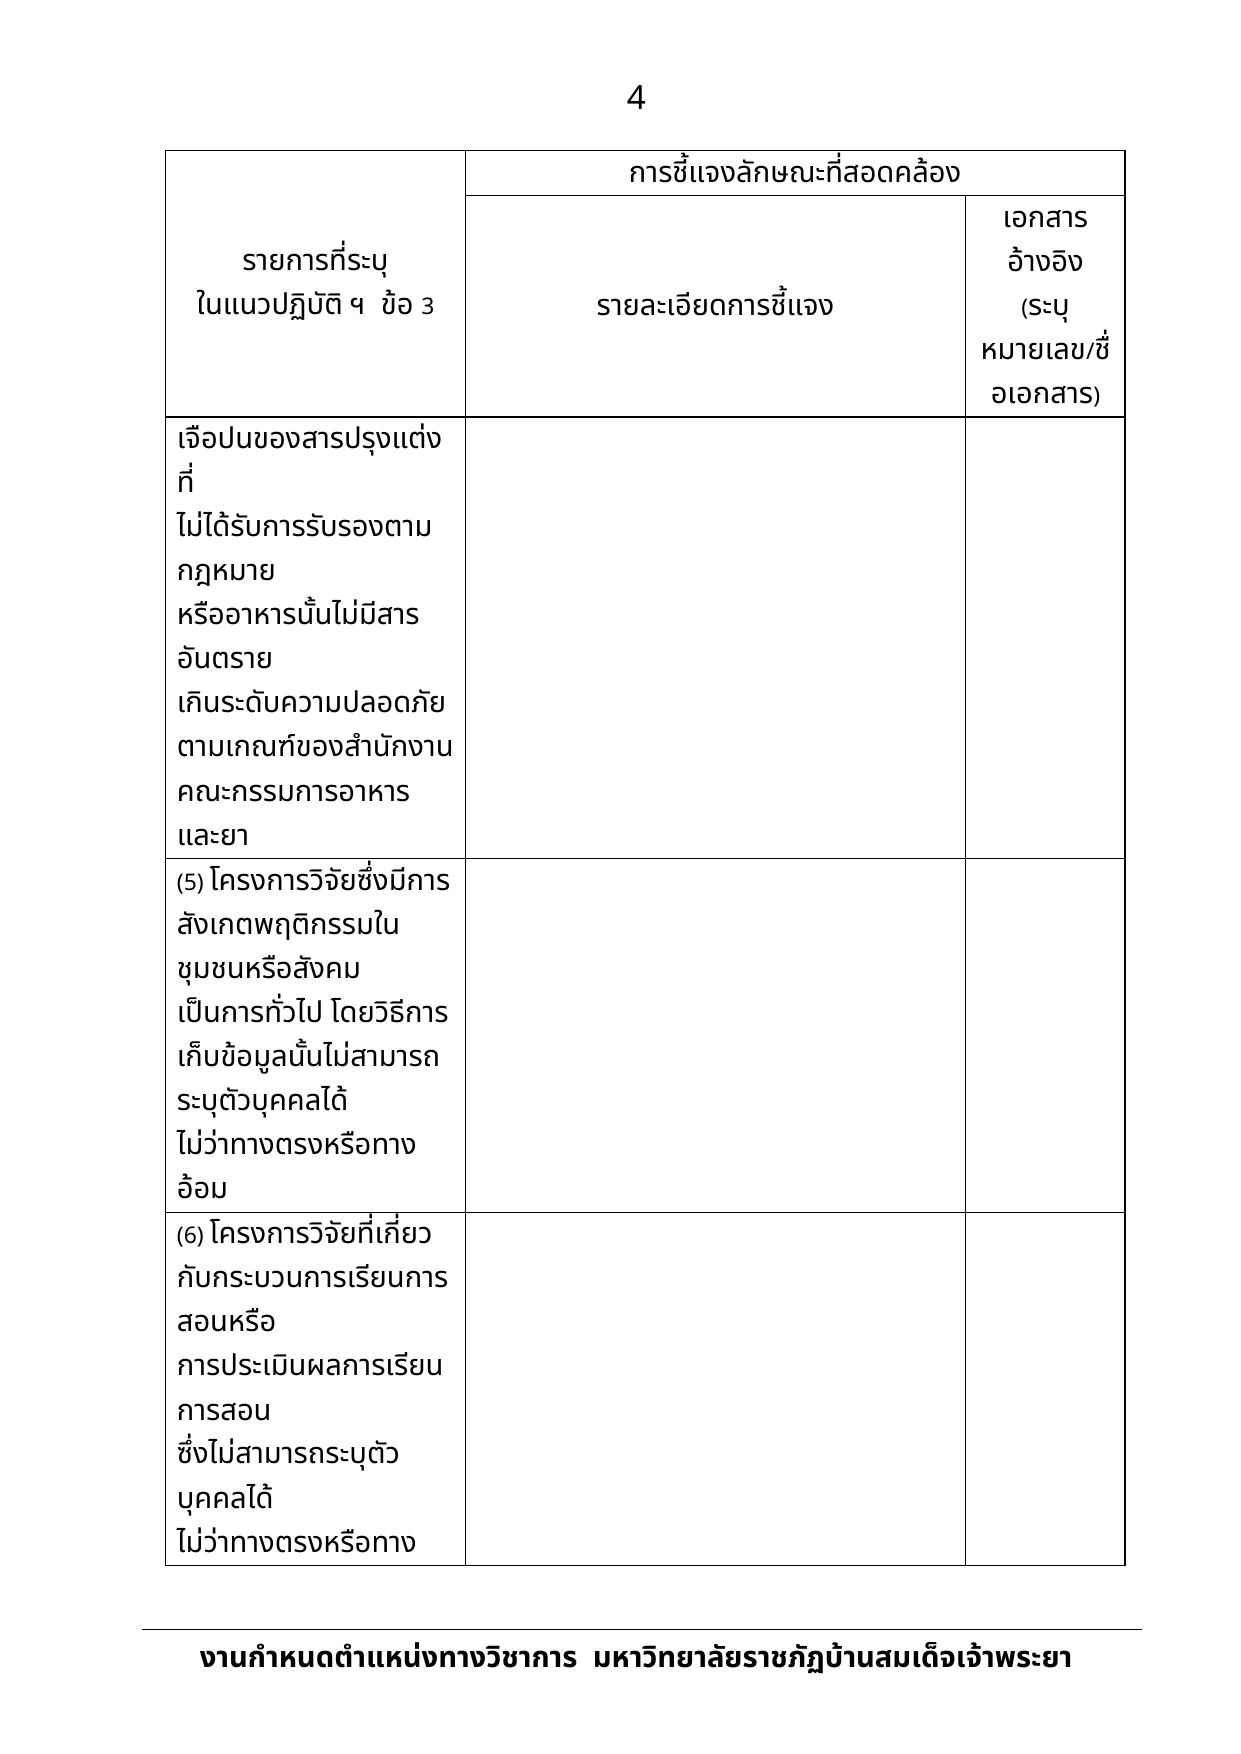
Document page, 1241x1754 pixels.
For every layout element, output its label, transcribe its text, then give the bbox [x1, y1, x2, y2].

table_cell [966, 1213, 1124, 1565]
table_cell [966, 859, 1124, 1212]
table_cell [166, 1213, 465, 1565]
table_cell [966, 418, 1124, 858]
table_cell (5) โครงการวิจัยซึ่งมีการสังเกตพฤติกรรมในชุมชนหรือสังคม เป็นการทั่วไป โดยวิธีการเก็บข้อมูลนั้นไม่สามารถระบุตัวบุคคลได้ ไม่ว่าทางตรงหรือทางอ้อม [166, 859, 465, 1212]
table_header รายการที่ระบุ ในแนวปฏิบัติ ฯ ข้อ 3 [166, 151, 465, 416]
table_cell [466, 418, 965, 858]
table_header การชี้แจงลักษณะที่สอดคล้อง [466, 151, 1124, 195]
table_cell เอกสารอ้างอิง (ระบุหมายเลข/ชื่อเอกสาร) [966, 196, 1124, 416]
table_cell รายละเอียดการชี้แจง [466, 196, 965, 416]
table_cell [166, 418, 465, 858]
table_cell [466, 1213, 965, 1565]
table_cell [466, 859, 965, 1212]
